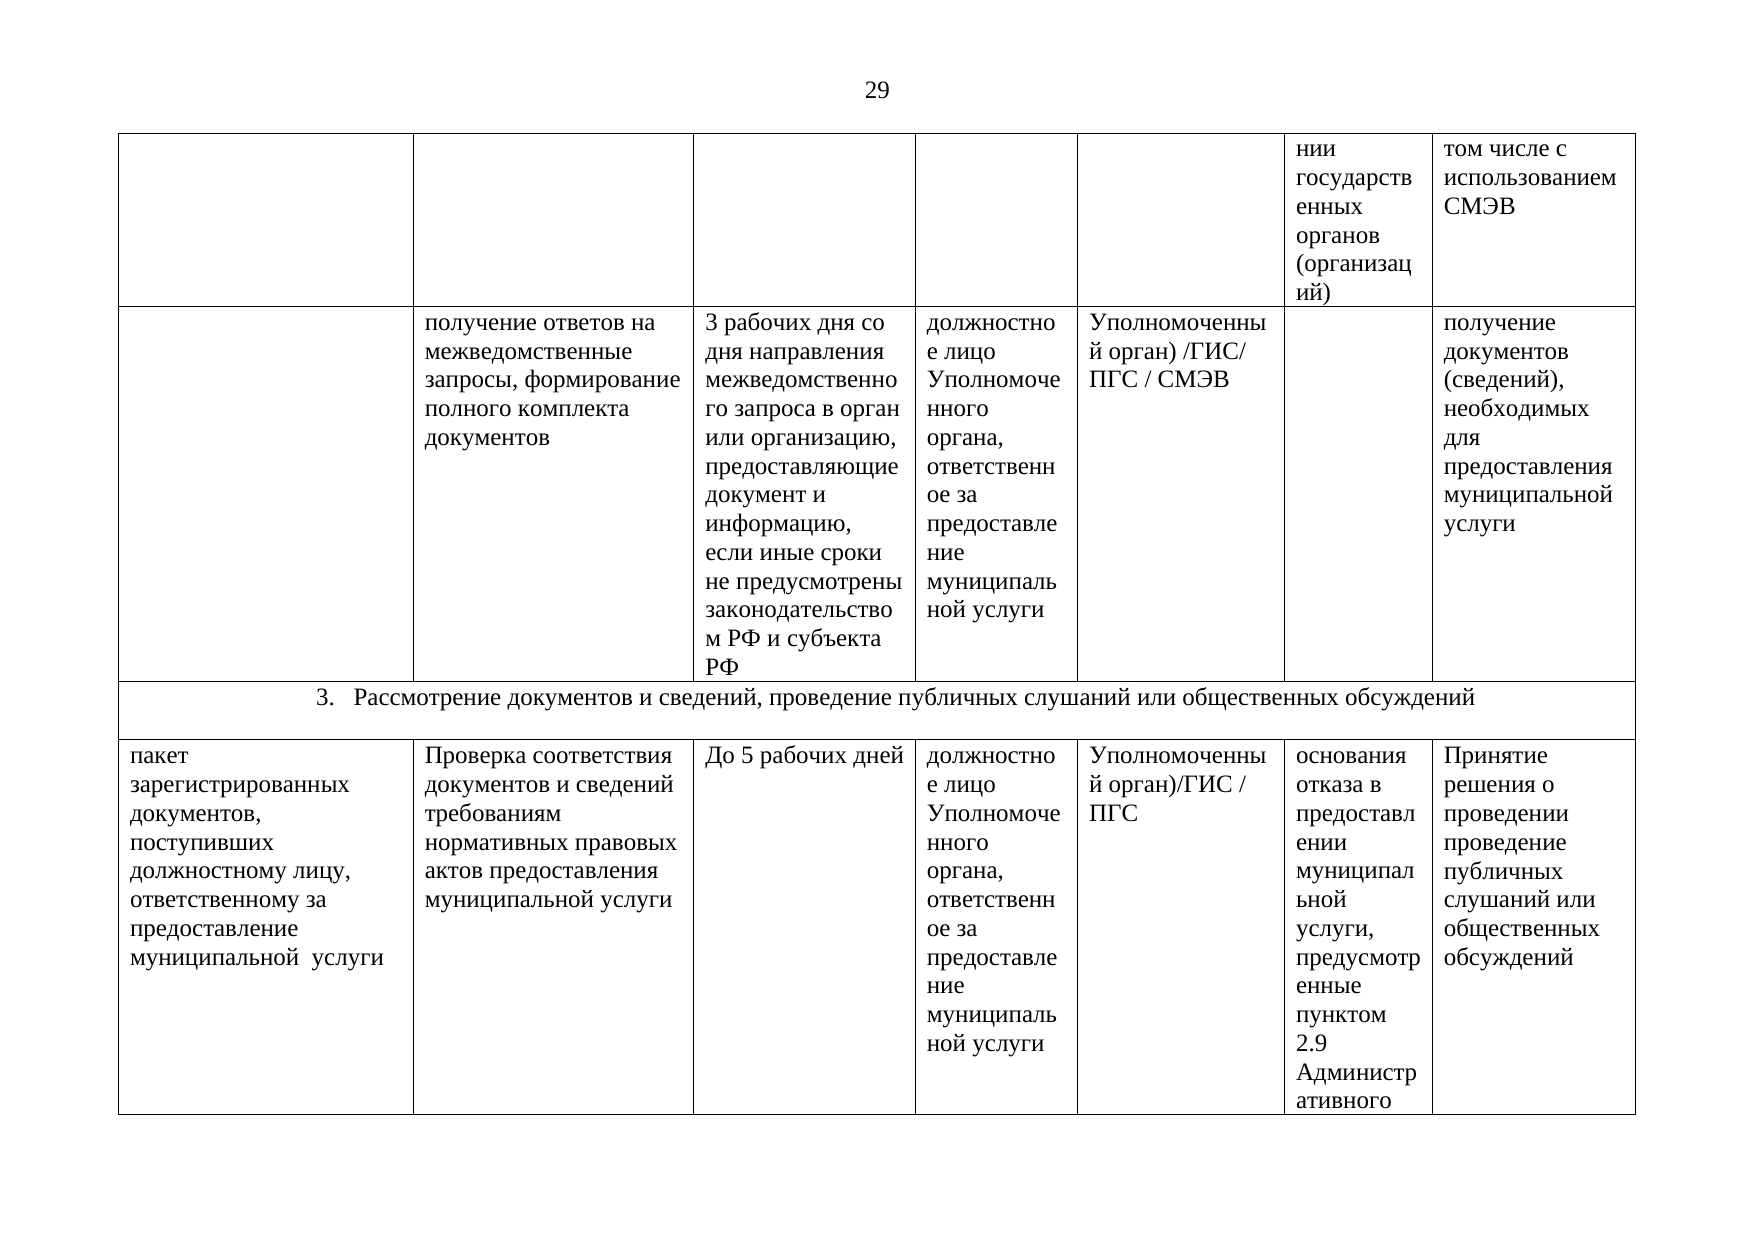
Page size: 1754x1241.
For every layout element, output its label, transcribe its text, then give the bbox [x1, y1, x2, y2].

table_cell [1285, 307, 1432, 681]
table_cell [119, 134, 413, 306]
table_cell Уполномоченный орган) /ГИС/ ПГС / СМЭВ [1078, 307, 1284, 681]
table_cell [1078, 740, 1284, 1114]
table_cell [1433, 740, 1635, 1114]
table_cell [1285, 134, 1432, 306]
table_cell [119, 740, 413, 1114]
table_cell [916, 134, 1077, 306]
table_cell 3 рабочих дня со дня направления межведомственного запроса в орган или организацию, предоставляющие документ и информацию, если иные сроки не предусмотрены законодательством РФ и субъекта РФ [694, 307, 915, 681]
table_cell получение документов (сведений), необходимых для предоставления муниципальной услуги [1433, 307, 1635, 681]
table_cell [1433, 134, 1635, 306]
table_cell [694, 134, 915, 306]
table_cell Рассмотрение документов и сведений, проведение публичных слушаний или общественных обсуждений [119, 682, 1635, 739]
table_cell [414, 740, 693, 1114]
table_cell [414, 134, 693, 306]
table_cell До 5 рабочих дней [694, 740, 915, 1114]
table_cell [119, 307, 413, 681]
table_cell получение ответов на межведомственные запросы, формирование полного комплекта документов [414, 307, 693, 681]
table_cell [1285, 740, 1432, 1114]
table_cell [916, 740, 1077, 1114]
table_cell должностное лицо Уполномоченного органа, ответственное за предоставление муниципальной услуги [916, 307, 1077, 681]
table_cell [1078, 134, 1284, 306]
